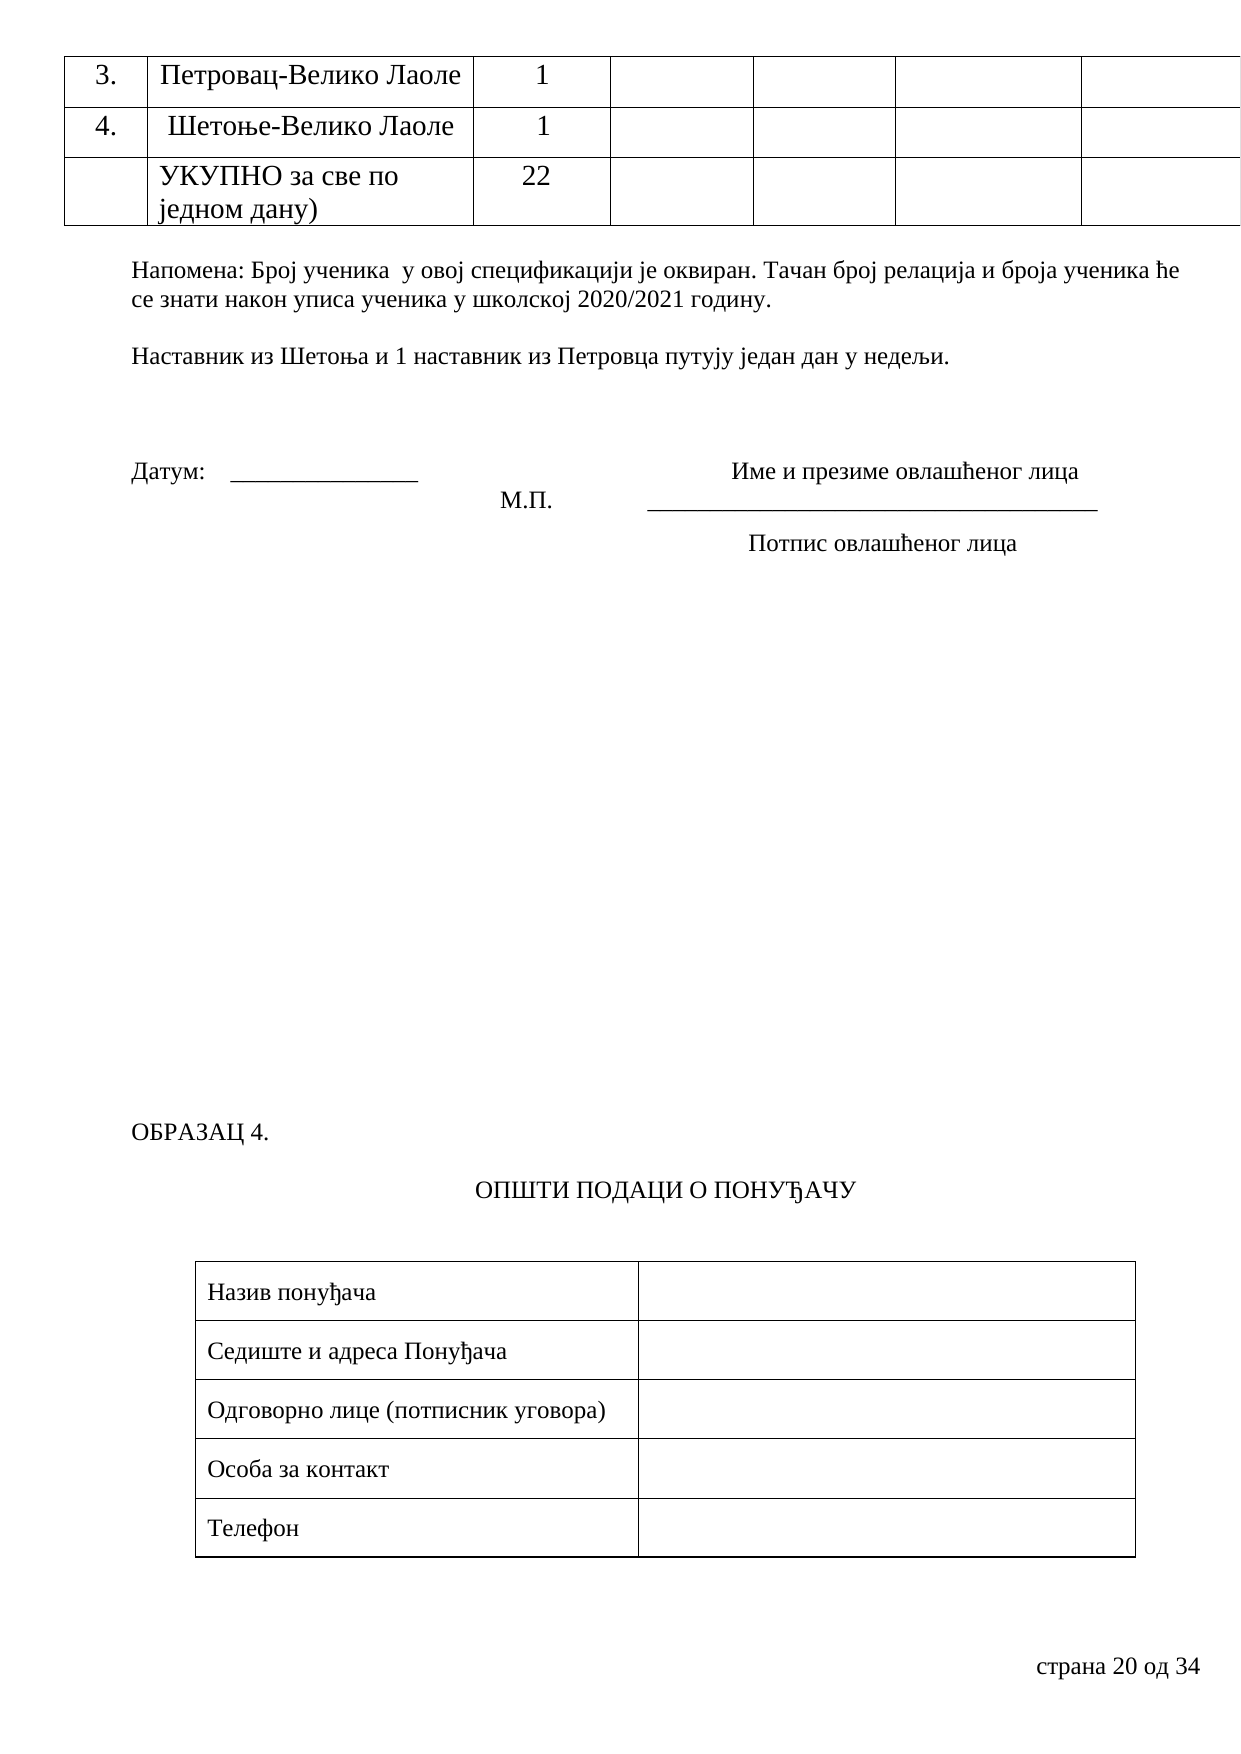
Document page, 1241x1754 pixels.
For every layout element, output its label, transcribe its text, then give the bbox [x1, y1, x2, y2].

table_cell Седиште и адреса Понуђача [196, 1321, 638, 1379]
table_cell [754, 108, 895, 157]
table_cell [639, 1380, 1135, 1438]
table_cell Телефон [196, 1499, 638, 1556]
table_cell [896, 158, 1081, 225]
table_cell [1082, 158, 1240, 225]
table_cell Петровац-Велико Лаоле [148, 57, 473, 107]
table_cell [639, 1439, 1135, 1497]
text М.П. ____________________________________ [131, 485, 1200, 514]
table_cell [611, 57, 753, 107]
text ОБРАЗАЦ 4. [131, 1117, 1200, 1146]
table_cell [896, 108, 1081, 157]
text Потпис овлашћеног лица [656, 528, 1109, 557]
table_cell [754, 158, 895, 225]
table_cell 1 [474, 108, 610, 157]
table_cell [639, 1499, 1135, 1556]
table_cell [896, 57, 1081, 107]
table_cell [65, 158, 147, 225]
table_cell 3. [65, 57, 147, 107]
table_cell Шетоње-Велико Лаоле [148, 108, 473, 157]
table_cell [639, 1321, 1135, 1379]
text Наставник из Шетоња и 1 наставник из Петровца путују један дан у недељи. [131, 341, 1200, 370]
table_cell [611, 108, 753, 157]
text Датум: _______________ Име и презиме овлашћеног лица [131, 456, 1200, 485]
table_header [639, 1262, 1135, 1320]
table_cell Одговорно лице (потписник уговора) [196, 1380, 638, 1438]
table_cell УКУПНО за све по једном дану) [148, 158, 473, 225]
table_cell 1 [474, 57, 610, 107]
table_cell [1082, 57, 1240, 107]
table_cell 22 [474, 158, 610, 225]
table_cell [1082, 108, 1240, 157]
table_cell [754, 57, 895, 107]
text Напомена: Број ученика у овој спецификацији је оквиран. Тачан број релација и броја ученика ће се знати након уписа ученика у школској 2020/2021 годину. [131, 255, 1200, 312]
table_cell Особа за контакт [196, 1439, 638, 1497]
table_cell 4. [65, 108, 147, 157]
table_header Назив понуђача [196, 1262, 638, 1320]
text ОПШТИ ПОДАЦИ О ПОНУЂАЧУ [131, 1175, 1200, 1204]
table_cell [611, 158, 753, 225]
